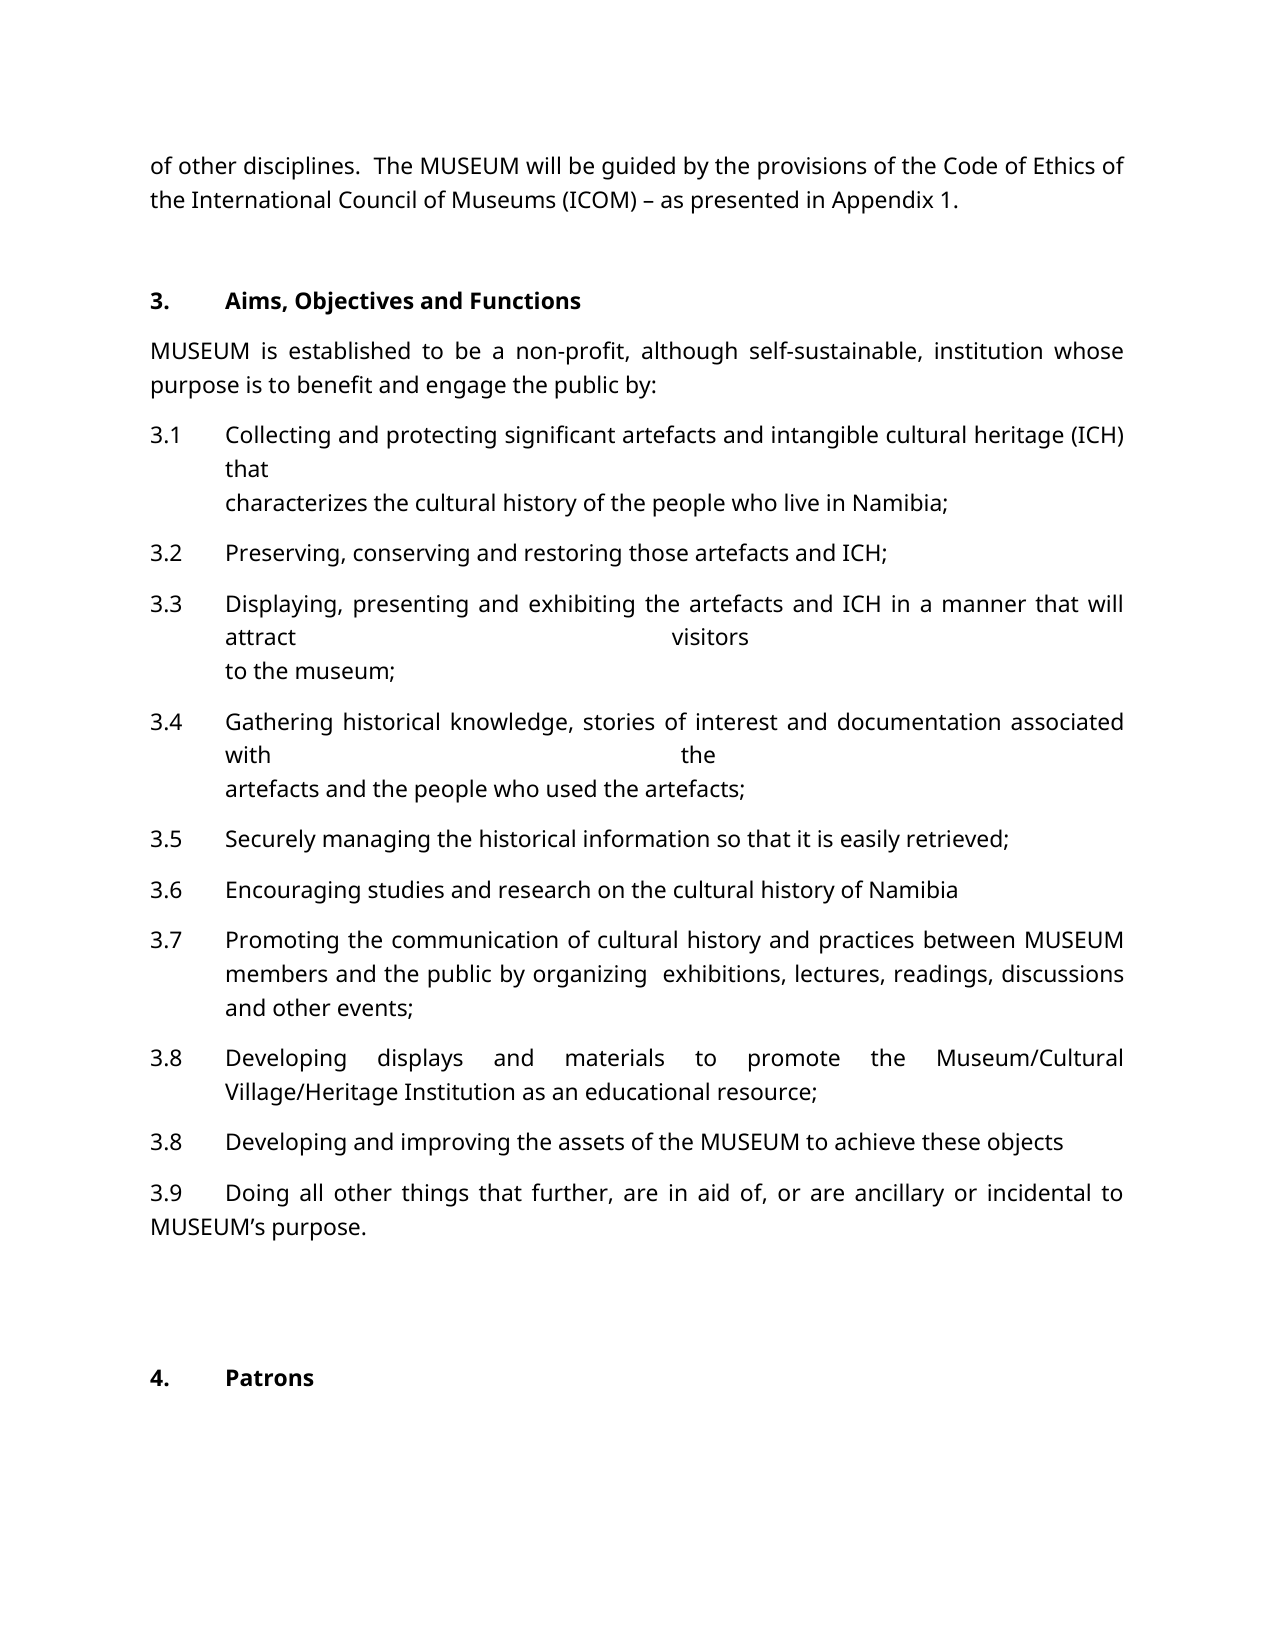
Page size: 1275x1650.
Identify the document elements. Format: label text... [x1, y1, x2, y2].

text 3.8 Developing displays and materials to promote the Museum/Cultural Village/Heritage Institution as an educational resource; [150, 1042, 1125, 1107]
text 3.2 Preserving, conserving and restoring those artefacts and ICH; [150, 537, 1125, 568]
text MUSEUM is established to be a non-profit, although self-sustainable, institution whose purpose is to benefit and engage the public by: [150, 335, 1125, 400]
text 3.9 Doing all other things that further, are in aid of, or are ancillary or incidental to MUSEUM’s purpose. [150, 1177, 1125, 1242]
text 3.6 Encouraging studies and research on the cultural history of Namibia [150, 874, 1125, 905]
text 3.4 Gathering historical knowledge, stories of interest and documentation associated with the artefacts and the people who used the artefacts; [150, 705, 1125, 804]
text 4. Patrons [150, 1362, 1125, 1393]
text 3.7 Promoting the communication of cultural history and practices between MUSEUM members and the public by organizing exhibitions, lectures, readings, discussions and other events; [150, 924, 1125, 1023]
text 3.1 Collecting and protecting significant artefacts and intangible cultural heritage (ICH) that characterizes the cultural history of the people who live in Namibia; [150, 419, 1125, 518]
text 3.5 Securely managing the historical information so that it is easily retrieved; [150, 823, 1125, 854]
text 3.8 Developing and improving the assets of the MUSEUM to achieve these objects [150, 1126, 1125, 1157]
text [150, 150, 1125, 215]
text 3. Aims, Objectives and Functions [150, 284, 1125, 316]
text 3.3 Displaying, presenting and exhibiting the artefacts and ICH in a manner that will attract visitors to the museum; [150, 587, 1125, 686]
